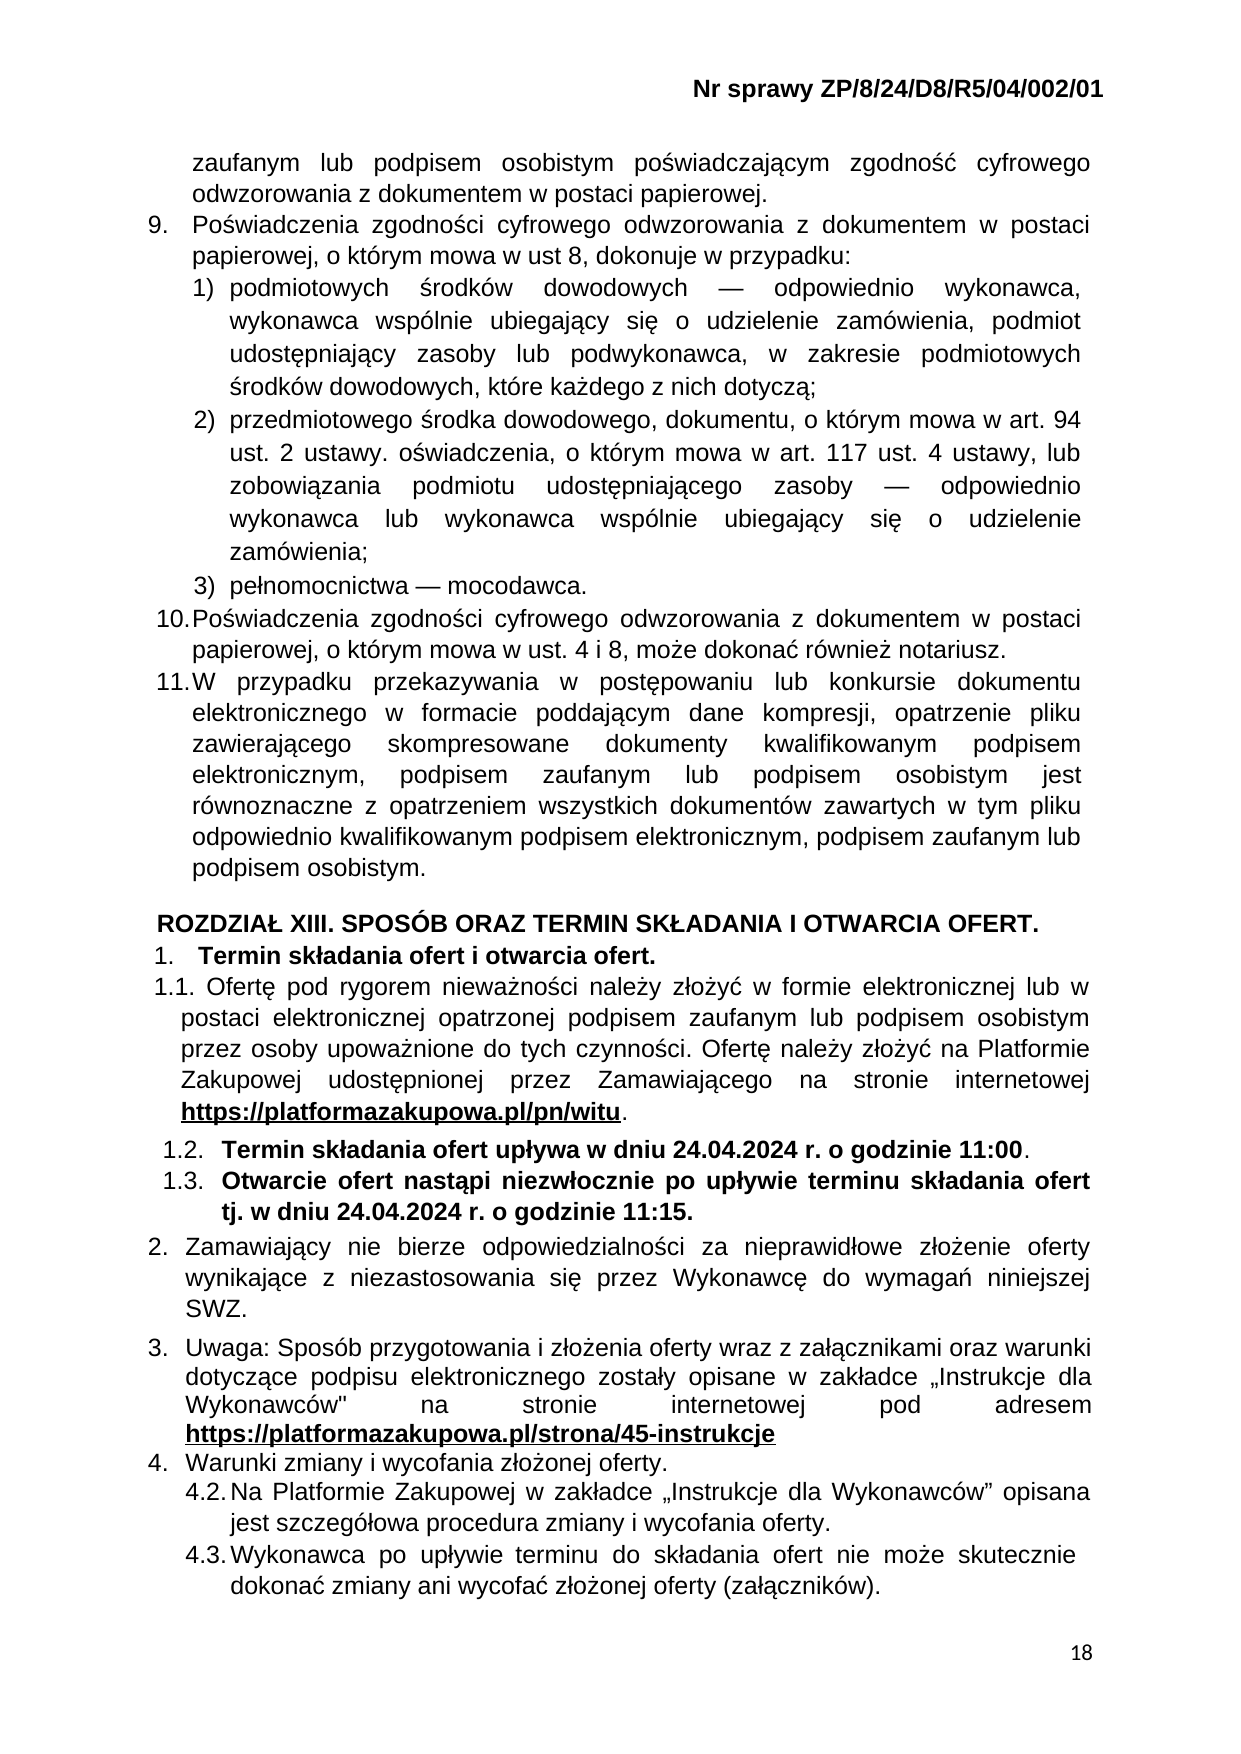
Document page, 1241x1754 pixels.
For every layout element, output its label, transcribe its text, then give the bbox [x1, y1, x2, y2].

list W przypadku przekazywania w postępowaniu lub konkursie dokumentu elektronicznego w formacie poddającym dane kompresji, opatrzenie pliku zawierającego skompresowane dokumenty kwalifikowanym podpisem elektronicznym, podpisem zaufanym lub podpisem osobistym jest równoznaczne z opatrzeniem wszystkich dokumentów zawartych w tym pliku odpowiednio kwalifikowanym podpisem elektronicznym, podpisem zaufanym lub podpisem osobistym. [156, 667, 1082, 882]
text 1.1. Ofertę pod rygorem nieważności należy złożyć w formie elektronicznej lub w postaci elektronicznej opatrzonej podpisem zaufanym lub podpisem osobistym przez osoby upoważnione do tych czynności. Ofertę należy złożyć na Platformie Zakupowej udostępnionej przez Zamawiającego na stronie internetowej https://platformazakupowa.pl/pn/witu. [153, 972, 1091, 1125]
list Wykonawca po upływie terminu do składania ofert nie może skutecznie dokonać zmiany ani wycofać złożonej oferty (załączników). [185, 1539, 1091, 1600]
list Termin składania ofert i otwarcia ofert. [153, 941, 1091, 970]
text ROZDZIAŁ XIII. SPOSÓB ORAZ TERMIN SKŁADANIA I OTWARCIA OFERT. [157, 909, 1091, 938]
list Warunki zmiany i wycofania złożonej oferty. [148, 1448, 1093, 1476]
list Poświadczenia zgodności cyfrowego odwzorowania z dokumentem w postaci papierowej, o którym mowa w ust. 4 i 8, może dokonać również notariusz. [156, 604, 1082, 664]
list Uwaga: Sposób przygotowania i złożenia oferty wraz z załącznikami oraz warunki dotyczące podpisu elektronicznego zostały opisane w zakładce „Instrukcje dla Wykonawców" na stronie internetowej pod adresem https://platformazakupowa.pl/strona/45-instrukcje [148, 1333, 1093, 1448]
list podmiotowych środków dowodowych — odpowiednio wykonawca, wykonawca wspólnie ubiegający się o udzielenie zamówienia, podmiot udostępniający zasoby lub podwykonawca, w zakresie podmiotowych środków dowodowych, które każdego z nich dotyczą; [192, 273, 1082, 400]
list Poświadczenia zgodności cyfrowego odwzorowania z dokumentem w postaci papierowej, o którym mowa w ust 8, dokonuje w przypadku: [148, 210, 1091, 270]
list Termin składania ofert upływa w dniu 24.04.2024 r. o godzinie 11:00. [162, 1135, 1091, 1164]
list pełnomocnictwa — mocodawca. [193, 571, 1082, 599]
list Zamawiający nie bierze odpowiedzialności za nieprawidłowe złożenie oferty wynikające z niezastosowania się przez Wykonawcę do wymagań niniejszej SWZ. [148, 1232, 1091, 1323]
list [148, 148, 1091, 207]
list przedmiotowego środka dowodowego, dokumentu, o którym mowa w art. 94 ust. 2 ustawy. oświadczenia, o którym mowa w art. 117 ust. 4 ustawy, lub zobowiązania podmiotu udostępniającego zasoby — odpowiednio wykonawca lub wykonawca wspólnie ubiegający się o udzielenie zamówienia; [193, 405, 1082, 566]
list Otwarcie ofert nastąpi niezwłocznie po upływie terminu składania ofert tj. w dniu 24.04.2024 r. o godzinie 11:15. [162, 1166, 1091, 1226]
list Na Platformie Zakupowej w zakładce „Instrukcje dla Wykonawców” opisana jest szczegółowa procedura zmiany i wycofania oferty. [185, 1476, 1091, 1537]
